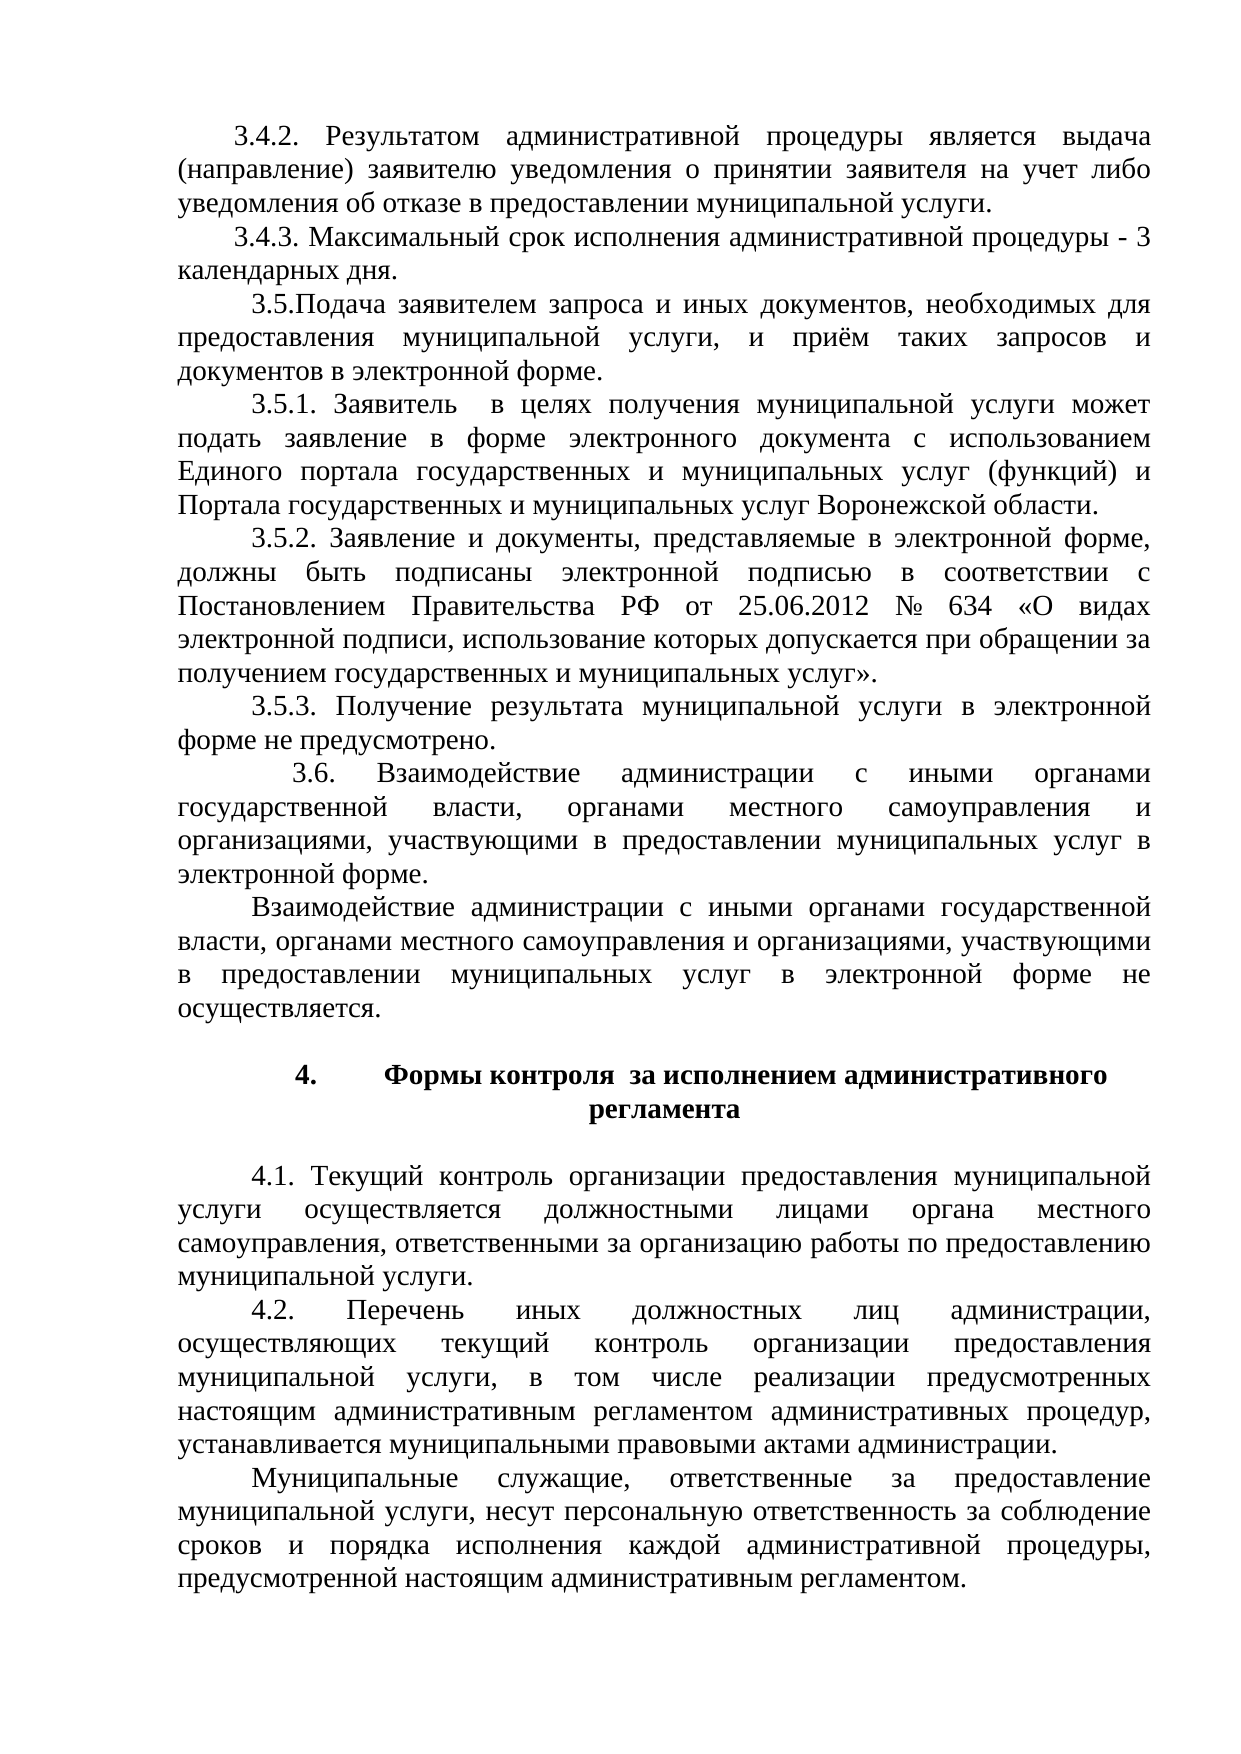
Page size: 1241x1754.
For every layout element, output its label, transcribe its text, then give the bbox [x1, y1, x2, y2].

text 3.5.1. Заявитель в целях получения муниципальной услуги может подать заявление в форме электронного документа с использованием Единого портала государственных и муниципальных услуг (функций) и Портала государственных и муниципальных услуг Воронежской области. [177, 386, 1152, 521]
list Формы контроля за исполнением административного регламента [177, 1057, 1152, 1124]
text 3.5.Подача заявителем запроса и иных документов, необходимых для предоставления муниципальной услуги, и приём таких запросов и документов в электронной форме. [177, 286, 1152, 386]
text 3.4.3. Максимальный срок исполнения административной процедуры - 3 календарных дня. [177, 219, 1152, 286]
text 4.2. Перечень иных должностных лиц администрации, осуществляющих текущий контроль организации предоставления муниципальной услуги, в том числе реализации предусмотренных настоящим административным регламентом административных процедур, устанавливается муниципальными правовыми актами администрации. [177, 1292, 1152, 1460]
text Муниципальные служащие, ответственные за предоставление муниципальной услуги, несут персональную ответственность за соблюдение сроков и порядка исполнения каждой административной процедуры, предусмотренной настоящим административным регламентом. [177, 1460, 1152, 1594]
text 4.1. Текущий контроль организации предоставления муниципальной услуги осуществляется должностными лицами органа местного самоуправления, ответственными за организацию работы по предоставлению муниципальной услуги. [177, 1158, 1152, 1292]
text 3.5.3. Получение результата муниципальной услуги в электронной форме не предусмотрено. [177, 688, 1152, 755]
text Взаимодействие администрации с иными органами государственной власти, органами местного самоуправления и организациями, участвующими в предоставлении муниципальных услуг в электронной форме не осуществляется. [177, 889, 1152, 1024]
text 3.5.2. Заявление и документы, представляемые в электронной форме, должны быть подписаны электронной подписью в соответствии с Постановлением Правительства РФ от 25.06.2012 № 634 «О видах электронной подписи, использование которых допускается при обращении за получением государственных и муниципальных услуг». [177, 521, 1152, 688]
text 3.4.2. Результатом административной процедуры является выдача (направление) заявителю уведомления о принятии заявителя на учет либо уведомления об отказе в предоставлении муниципальной услуги. [177, 118, 1152, 219]
text 3.6. Взаимодействие администрации с иными органами государственной власти, органами местного самоуправления и организациями, участвующими в предоставлении муниципальных услуг в электронной форме. [177, 755, 1152, 889]
